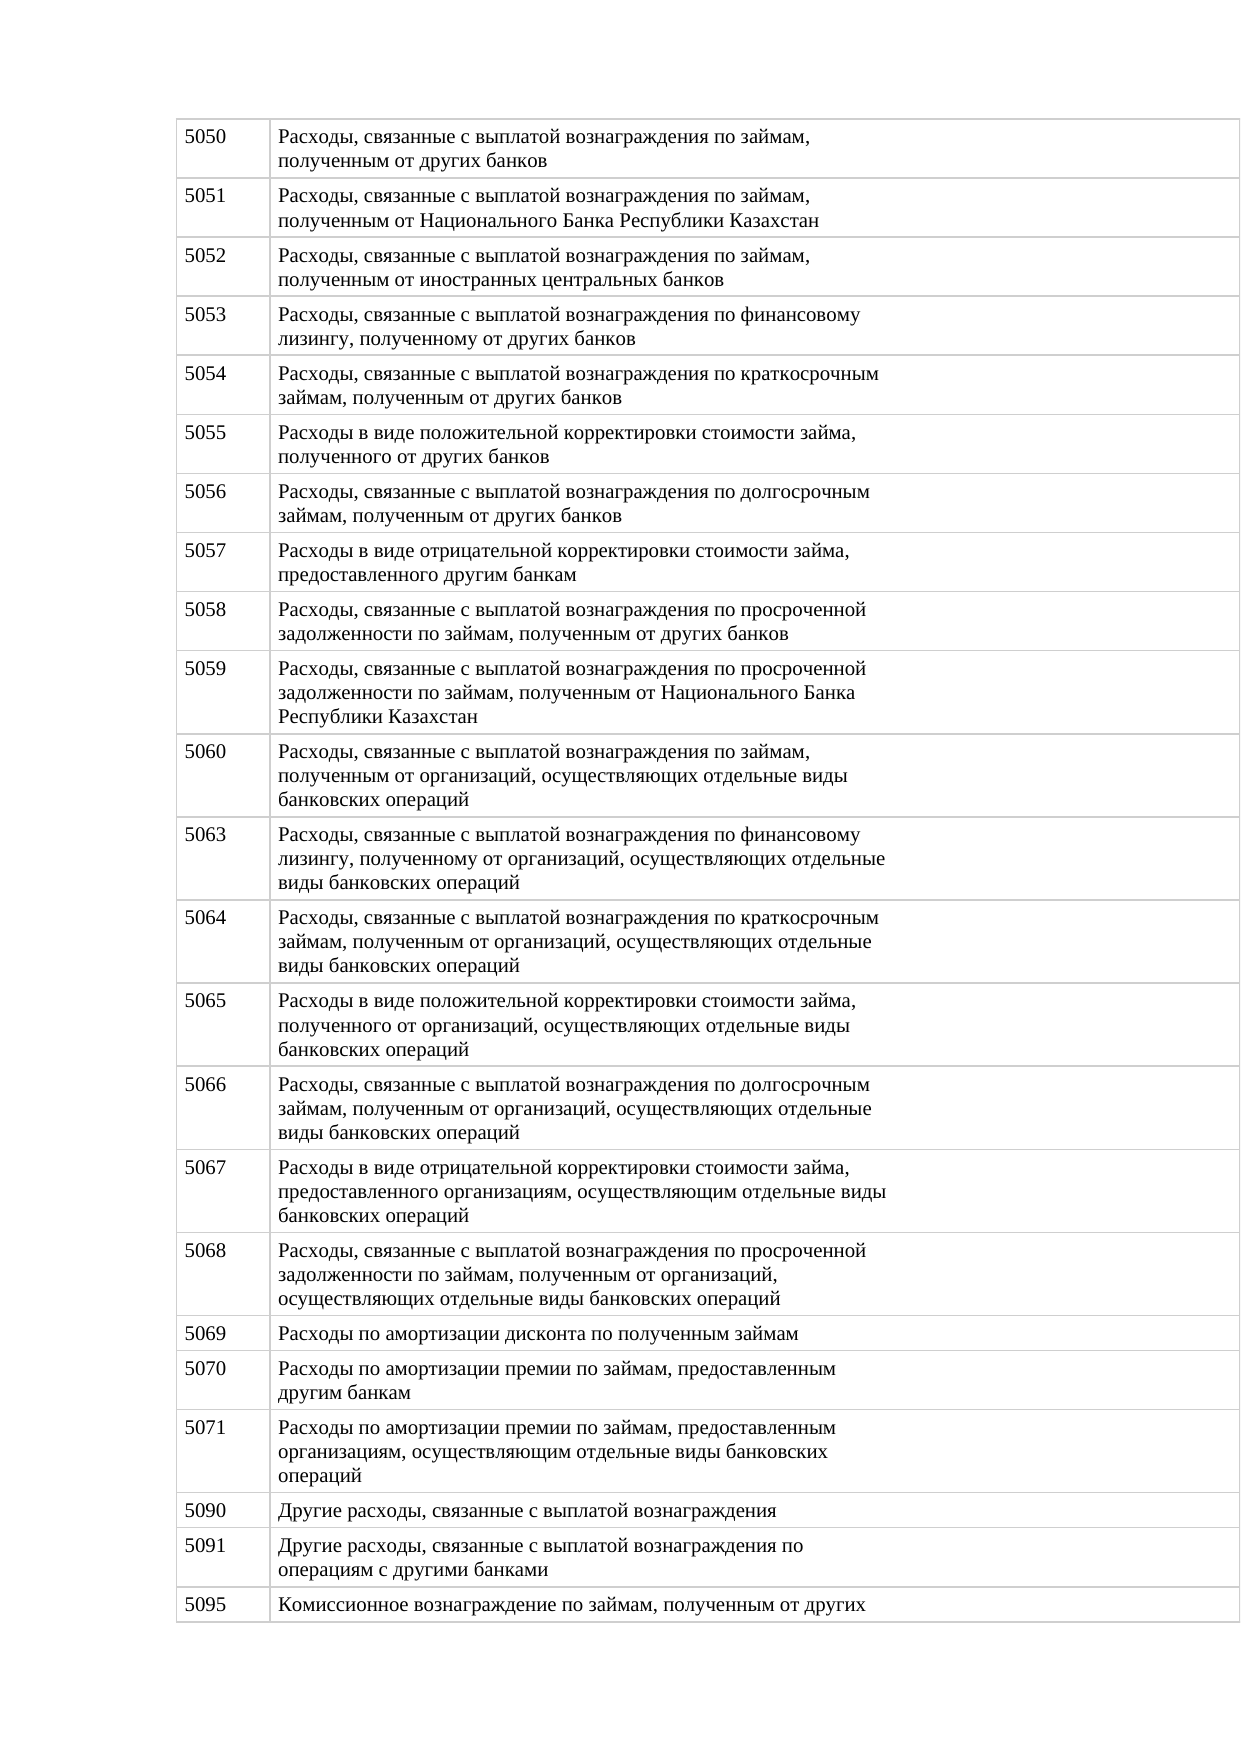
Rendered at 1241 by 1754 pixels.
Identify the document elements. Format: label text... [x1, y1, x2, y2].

table_cell 5050 [177, 120, 269, 177]
table_cell 5090 [177, 1493, 269, 1527]
table_cell 5053 [177, 297, 269, 354]
table_cell Расходы в виде отрицательной корректировки стоимости займа, предоставленного организациям, осуществляющим отдельные виды банковских операций [271, 1150, 1239, 1232]
table_cell 5071 [177, 1410, 269, 1492]
table_cell Расходы в виде положительной корректировки стоимости займа, полученного от других банков [271, 415, 1239, 472]
table_cell Расходы, связанные с выплатой вознаграждения по финансовому лизингу, полученному от организаций, осуществляющих отдельные виды банковских операций [271, 818, 1239, 899]
table_cell Расходы, связанные с выплатой вознаграждения по займам, полученным от других банков [271, 120, 1239, 177]
table_cell 5056 [177, 474, 269, 532]
table_cell 5091 [177, 1528, 269, 1586]
table_cell 5059 [177, 651, 269, 733]
table_cell 5069 [177, 1316, 269, 1350]
table_cell 5060 [177, 735, 269, 816]
table_cell Расходы по амортизации дисконта по полученным займам [271, 1316, 1239, 1350]
table_cell 5058 [177, 592, 269, 650]
table_cell 5066 [177, 1067, 269, 1148]
table_cell Расходы, связанные с выплатой вознаграждения по просроченной задолженности по займам, полученным от других банков [271, 592, 1239, 650]
table_cell 5063 [177, 818, 269, 899]
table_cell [271, 1588, 1239, 1621]
table_cell Расходы, связанные с выплатой вознаграждения по займам, полученным от организаций, осуществляющих отдельные виды банковских операций [271, 735, 1239, 816]
table_cell Другие расходы, связанные с выплатой вознаграждения [271, 1493, 1239, 1527]
table_cell Расходы в виде положительной корректировки стоимости займа, полученного от организаций, осуществляющих отдельные виды банковских операций [271, 984, 1239, 1065]
table_cell Расходы, связанные с выплатой вознаграждения по займам, полученным от иностранных центральных банков [271, 238, 1239, 295]
table_cell 5064 [177, 901, 269, 982]
table_cell Расходы, связанные с выплатой вознаграждения по краткосрочным займам, полученным от других банков [271, 356, 1239, 413]
table_cell Расходы, связанные с выплатой вознаграждения по просроченной задолженности по займам, полученным от организаций, осуществляющих отдельные виды банковских операций [271, 1233, 1239, 1315]
table_cell 5055 [177, 415, 269, 472]
table_cell 5065 [177, 984, 269, 1065]
table_cell 5095 [177, 1588, 269, 1621]
table_cell Расходы по амортизации премии по займам, предоставленным организациям, осуществляющим отдельные виды банковских операций [271, 1410, 1239, 1492]
table_cell 5054 [177, 356, 269, 413]
table_cell 5051 [177, 179, 269, 236]
table_cell Расходы, связанные с выплатой вознаграждения по долгосрочным займам, полученным от других банков [271, 474, 1239, 532]
table_cell Расходы, связанные с выплатой вознаграждения по займам, полученным от Национального Банка Республики Казахстан [271, 179, 1239, 236]
table_cell 5067 [177, 1150, 269, 1232]
table_cell 5070 [177, 1351, 269, 1409]
table_cell Расходы, связанные с выплатой вознаграждения по просроченной задолженности по займам, полученным от Национального Банка Республики Казахстан [271, 651, 1239, 733]
table_cell 5052 [177, 238, 269, 295]
table_cell Расходы в виде отрицательной корректировки стоимости займа, предоставленного другим банкам [271, 533, 1239, 591]
table_cell Расходы, связанные с выплатой вознаграждения по краткосрочным займам, полученным от организаций, осуществляющих отдельные виды банковских операций [271, 901, 1239, 982]
table_cell 5057 [177, 533, 269, 591]
table_cell Расходы, связанные с выплатой вознаграждения по финансовому лизингу, полученному от других банков [271, 297, 1239, 354]
table_cell Расходы по амортизации премии по займам, предоставленным другим банкам [271, 1351, 1239, 1409]
table_cell 5068 [177, 1233, 269, 1315]
table_cell Другие расходы, связанные с выплатой вознаграждения по операциям с другими банками [271, 1528, 1239, 1586]
table_cell Расходы, связанные с выплатой вознаграждения по долгосрочным займам, полученным от организаций, осуществляющих отдельные виды банковских операций [271, 1067, 1239, 1148]
